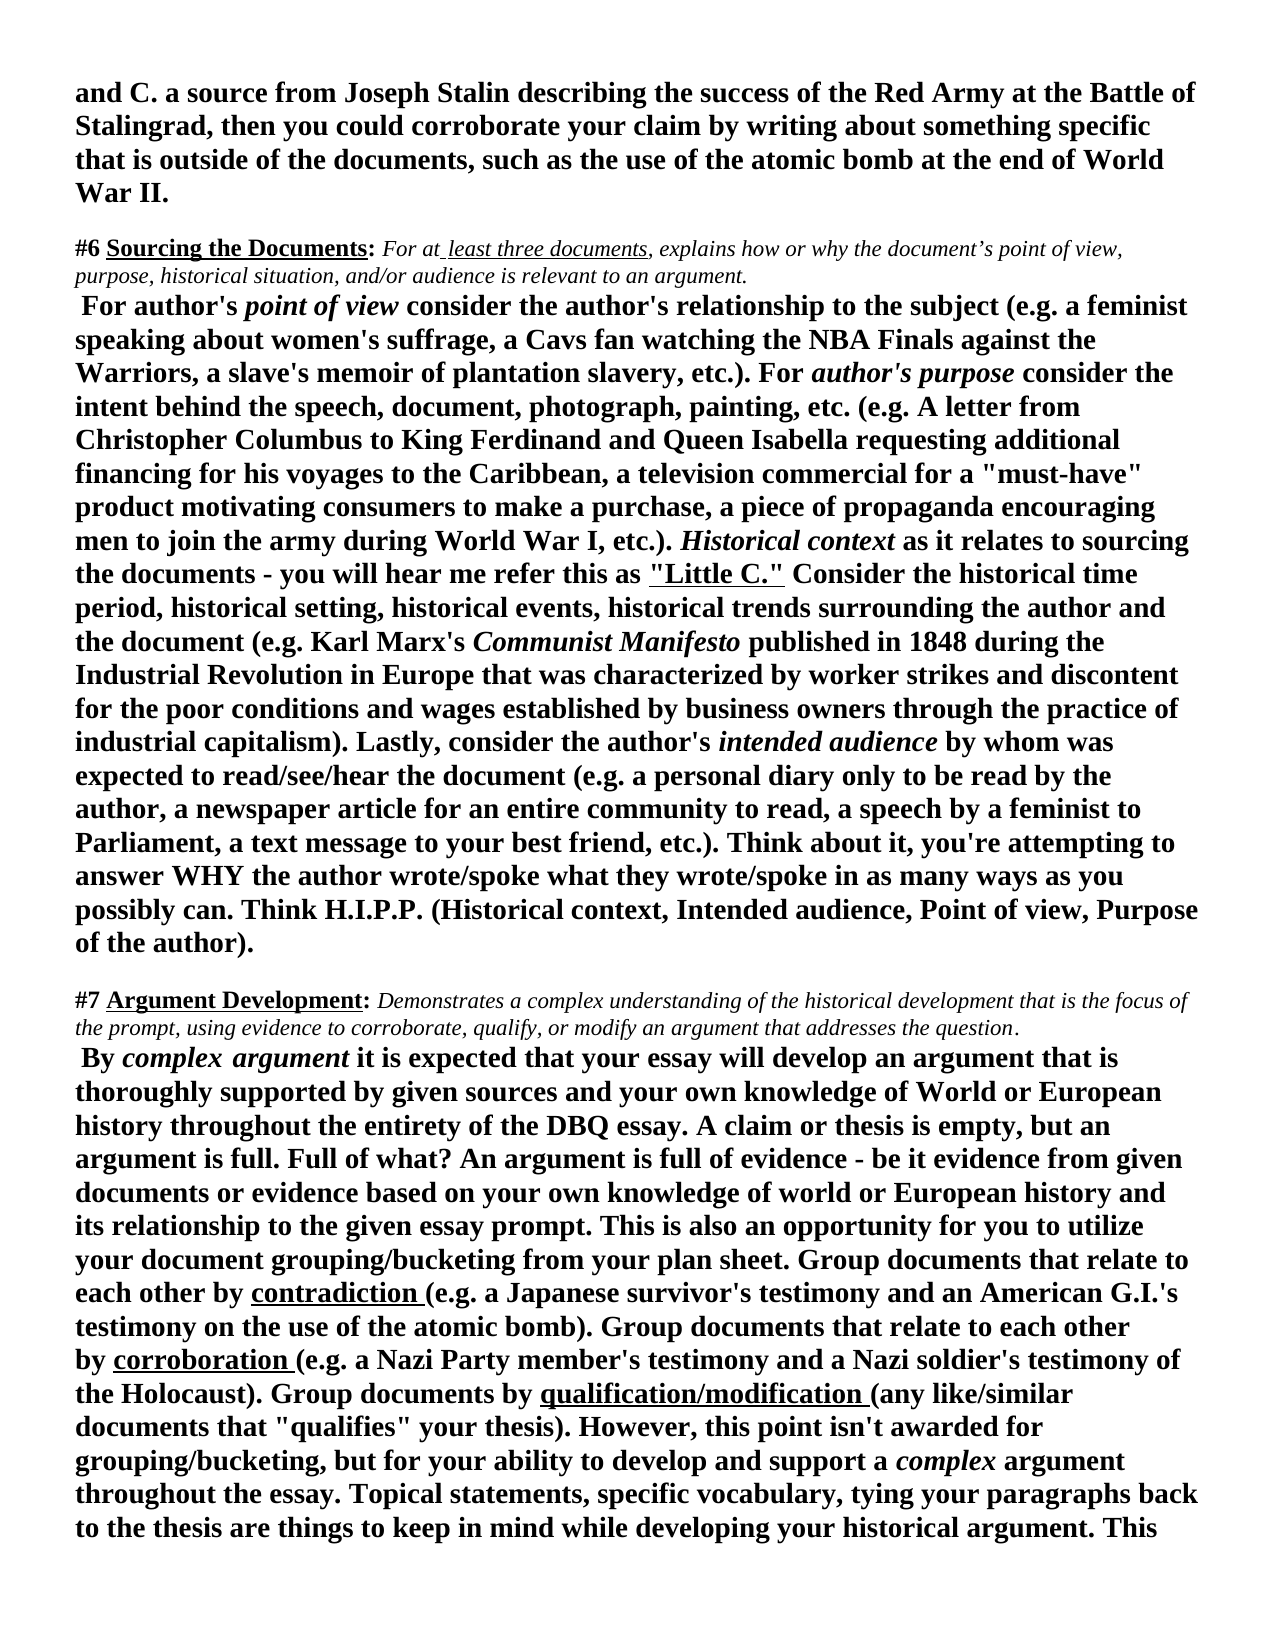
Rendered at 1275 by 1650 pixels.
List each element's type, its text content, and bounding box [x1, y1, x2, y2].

text For author's point of view consider the author's relationship to the subject (e.g. a feminist speaking about women's suffrage, a Cavs fan watching the NBA Finals against the Warriors, a slave's memoir of plantation slavery, etc.). For author's purpose consider the intent behind the speech, document, photograph, painting, etc. (e.g. A letter from Christopher Columbus to King Ferdinand and Queen Isabella requesting additional financing for his voyages to the Caribbean, a television commercial for a "must-have" product motivating consumers to make a purchase, a piece of propaganda encouraging men to join the army during World War I, etc.). Historical context as it relates to sourcing the documents - you will hear me refer this as "Little C." Consider the historical time period, historical setting, historical events, historical trends surrounding the author and the document (e.g. Karl Marx's Communist Manifesto published in 1848 during the Industrial Revolution in Europe that was characterized by worker strikes and discontent for the poor conditions and wages established by business owners through the practice of industrial capitalism). Lastly, consider the author's intended audience by whom was expected to read/see/hear the document (e.g. a personal diary only to be read by the author, a newspaper article for an entire community to read, a speech by a feminist to Parliament, a text message to your best friend, etc.). Think about it, you're attempting to answer WHY the author wrote/spoke what they wrote/spoke in as many ways as you possibly can. Think H.I.P.P. (Historical context, Intended audience, Point of view, Purpose of the author). [75, 288, 1200, 959]
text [75, 75, 1200, 209]
text #7 Argument Development: Demonstrates a complex understanding of the historical development that is the focus of the prompt, using evidence to corroborate, qualify, or modify an argument that addresses the question. [75, 986, 1200, 1041]
text #6 Sourcing the Documents: For at least three documents, explains how or why the document’s point of view, purpose, historical situation, and/or audience is relevant to an argument. [75, 233, 1200, 288]
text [75, 1041, 1200, 1544]
